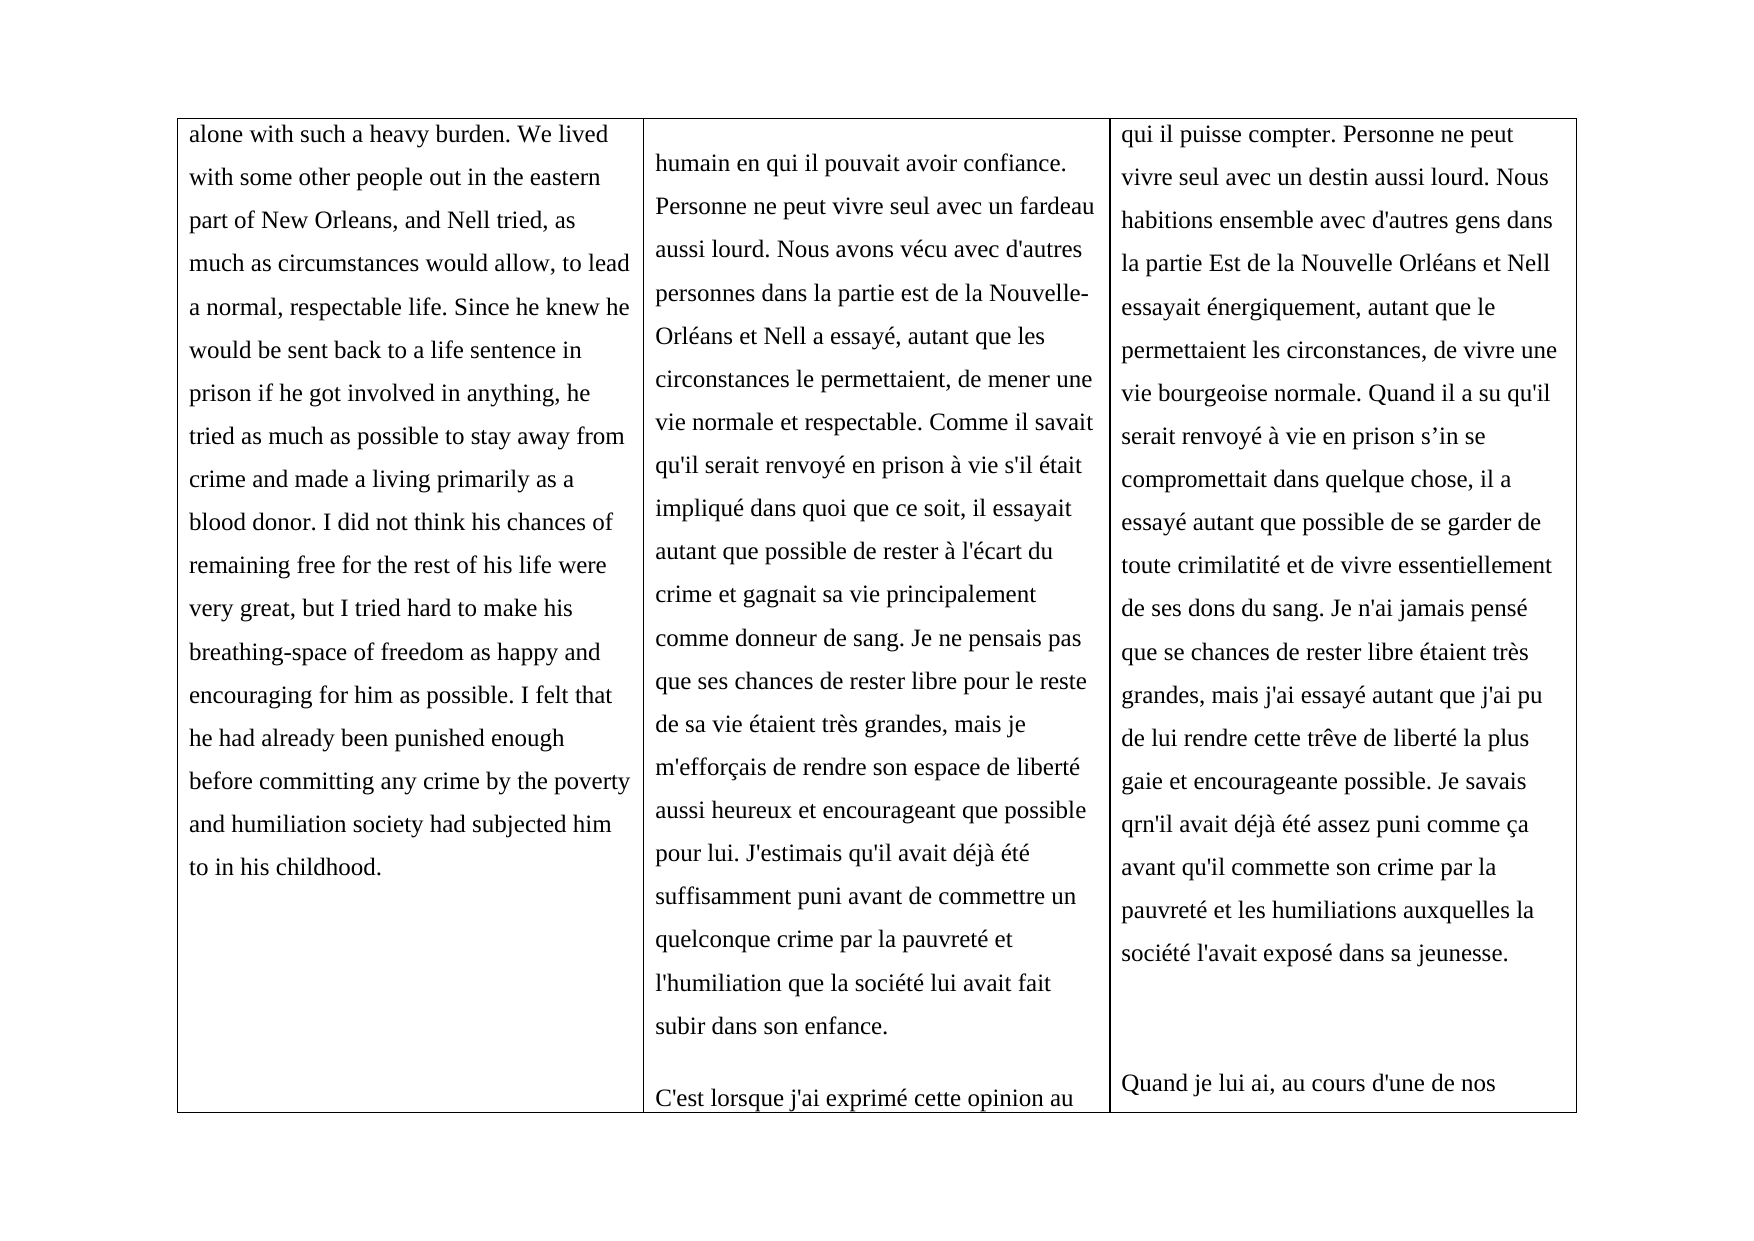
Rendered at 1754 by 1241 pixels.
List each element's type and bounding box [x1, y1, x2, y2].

table_header [644, 119, 1109, 1112]
table_header [178, 119, 643, 1112]
table_header [1111, 119, 1576, 1112]
